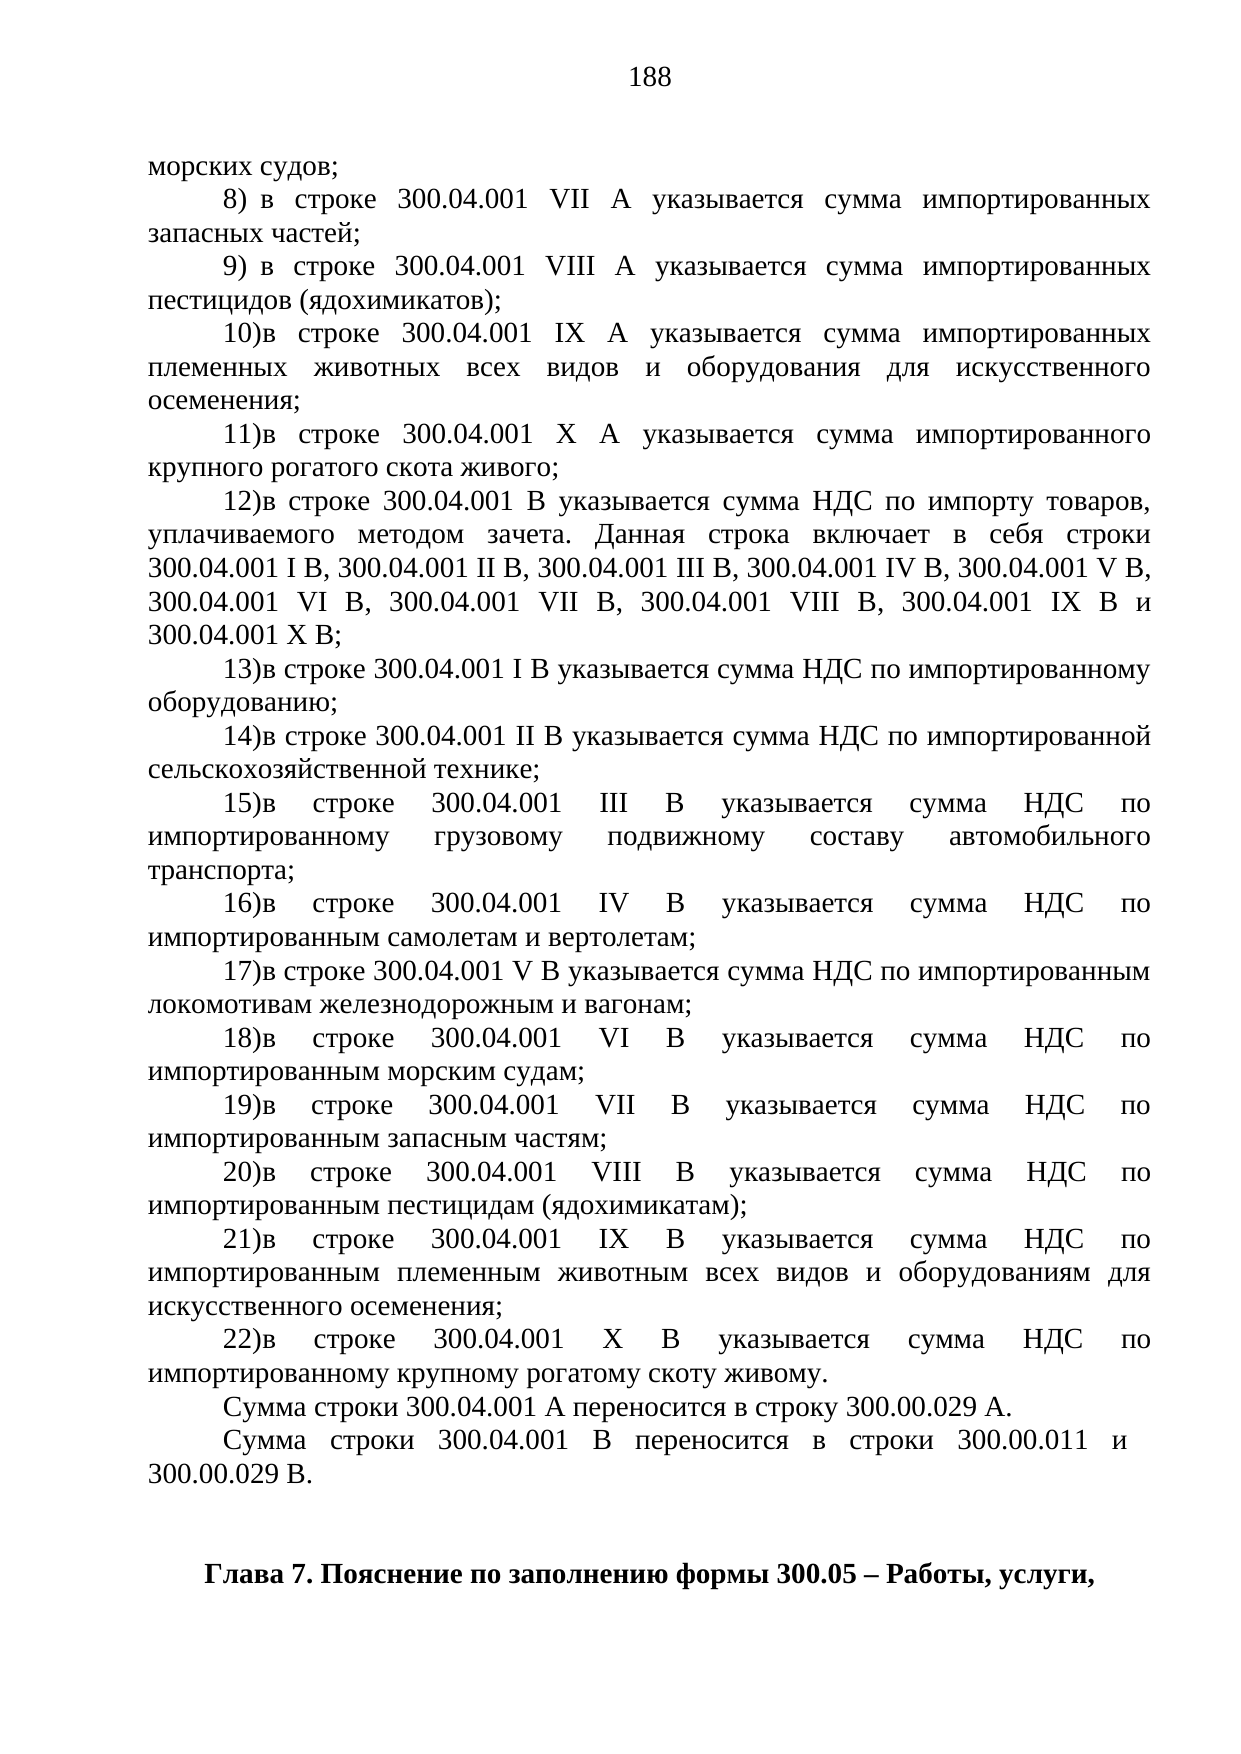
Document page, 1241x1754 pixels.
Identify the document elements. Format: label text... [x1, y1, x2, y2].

list в строке 300.04.001 Х А указывается сумма импортированного крупного рогатого скота живого; [148, 416, 1152, 483]
list в строке 300.04.001 II В указывается сумма НДС по импортированной сельскохозяйственной технике; [148, 718, 1152, 785]
list в строке 300.04.001 VII В указывается сумма НДС по импортированным запасным частям; [148, 1087, 1152, 1154]
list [148, 148, 1152, 181]
text Сумма строки 300.04.001 А переносится в строку 300.00.029 А. [148, 1389, 1152, 1422]
list в строке 300.04.001 V В указывается сумма НДС по импортированным локомотивам железнодорожным и вагонам; [148, 953, 1152, 1020]
list в строке 300.04.001 В указывается сумма НДС по импорту товаров, уплачиваемого методом зачета. Данная строка включает в себя строки 300.04.001 I В, 300.04.001 II В, 300.04.001 III В, 300.04.001 IV В, 300.04.001 V В, 300.04.001 VI В, 300.04.001 VII В, 300.04.001 VIII В, 300.04.001 IХ В и 300.04.001 Х В; [148, 483, 1152, 651]
list в строке 300.04.001 III В указывается сумма НДС по импортированному грузовому подвижному составу автомобильного транспорта; [148, 785, 1152, 886]
list в строке 300.04.001 IV В указывается сумма НДС по импортированным самолетам и вертолетам; [148, 886, 1152, 953]
list в строке 300.04.001 IХ В указывается сумма НДС по импортированным племенным животным всех видов и оборудованиям для искусственного осеменения; [148, 1221, 1152, 1322]
list в строке 300.04.001 VII А указывается сумма импортированных запасных частей; [148, 181, 1152, 248]
list в строке 300.04.001 IХ А указывается сумма импортированных племенных животных всех видов и оборудования для искусственного осеменения; [148, 315, 1152, 416]
list в строке 300.04.001 VI В указывается сумма НДС по импортированным морским судам; [148, 1020, 1152, 1087]
list в строке 300.04.001 VIII А указывается сумма импортированных пестицидов (ядохимикатов); [148, 248, 1152, 315]
text Сумма строки 300.04.001 В переносится в строки 300.00.011 и 300.00.029 В. [148, 1422, 1152, 1489]
list в строке 300.04.001 I В указывается сумма НДС по импортированному оборудованию; [148, 651, 1152, 718]
list в строке 300.04.001 Х В указывается сумма НДС по импортированному крупному рогатому скоту живому. [148, 1322, 1152, 1389]
list в строке 300.04.001 VIII В указывается сумма НДС по импортированным пестицидам (ядохимикатам); [148, 1154, 1152, 1221]
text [148, 1556, 1152, 1590]
